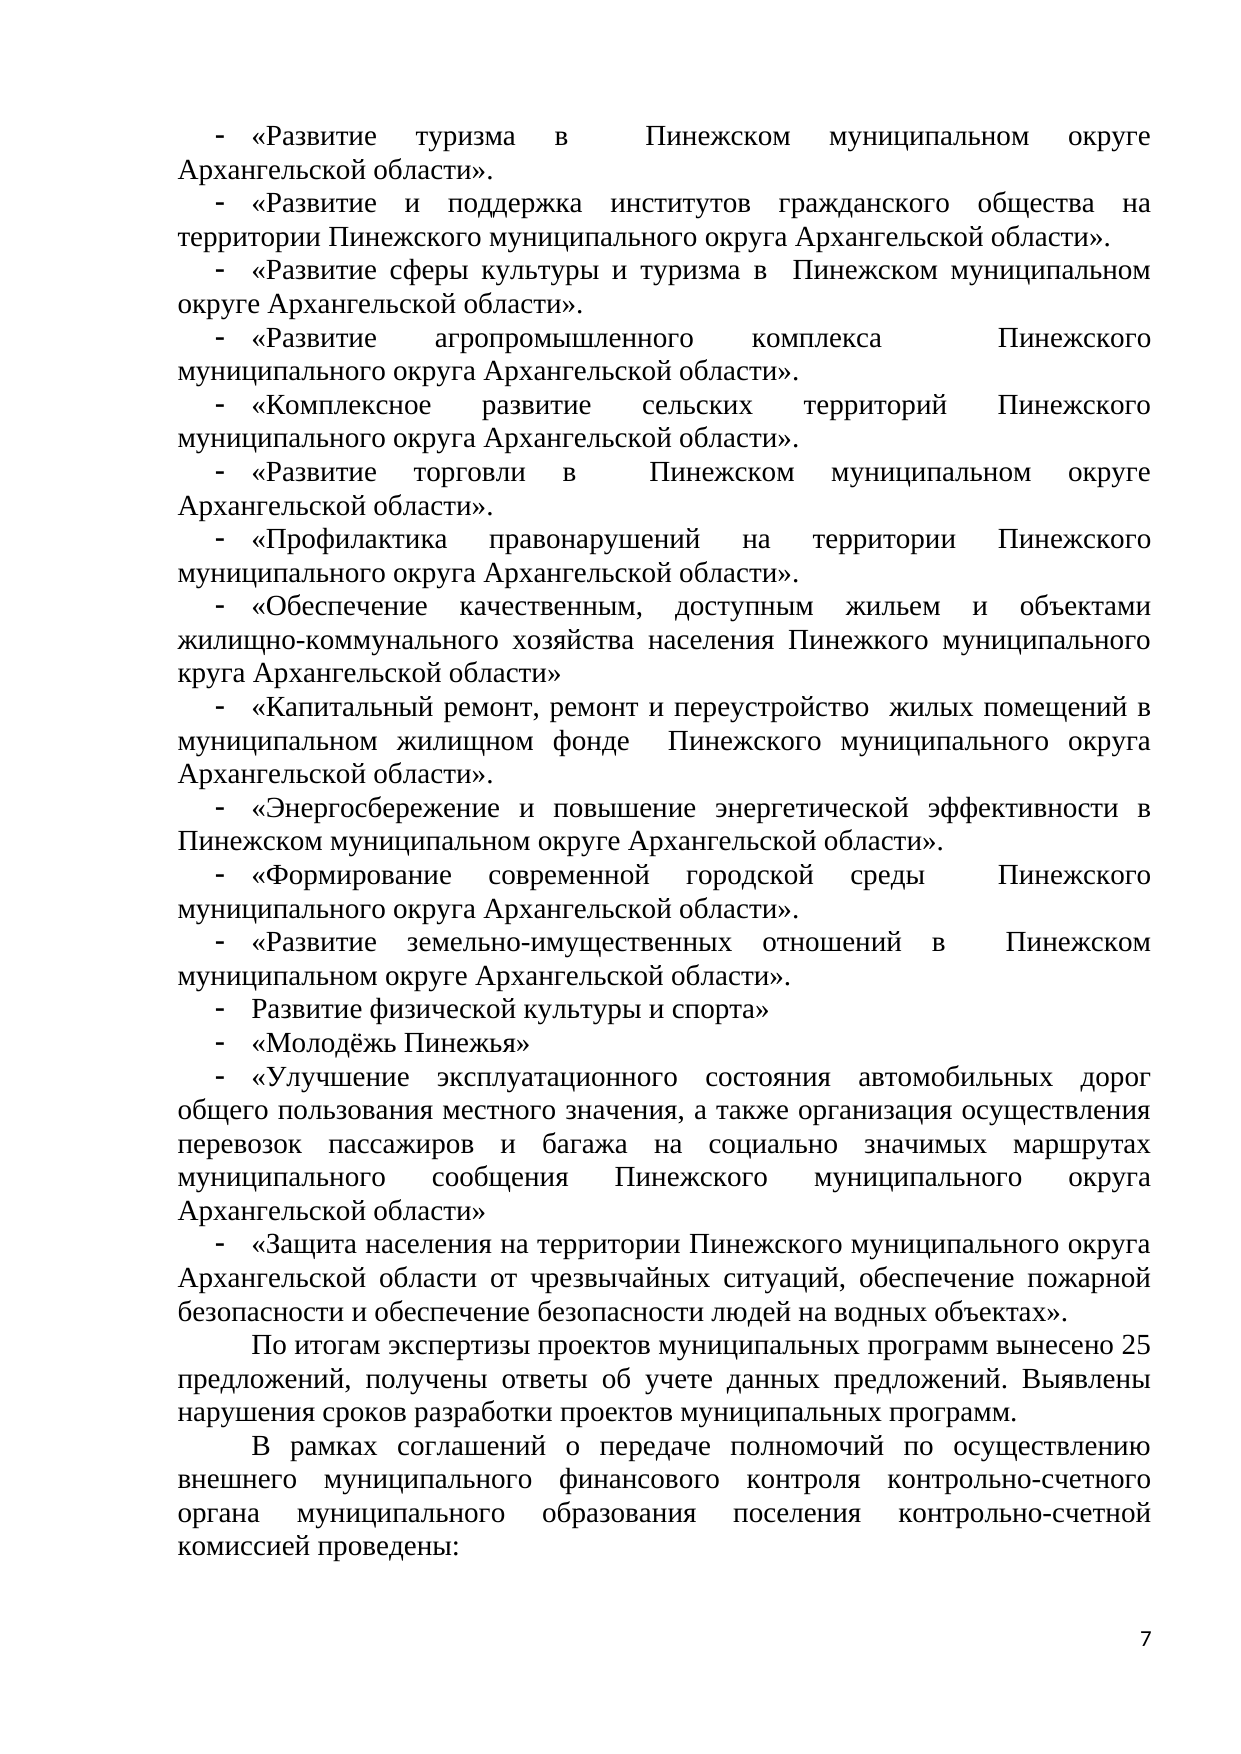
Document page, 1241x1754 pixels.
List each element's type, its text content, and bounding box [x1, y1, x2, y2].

text В рамках соглашений о передаче полномочий по осуществлению внешнего муниципального финансового контроля контрольно-счетного органа муниципального образования поселения контрольно-счетной комиссией проведены: [177, 1428, 1152, 1562]
list «Формирование современной городской среды Пинежского муниципального округа Архангельской области». [177, 857, 1152, 924]
list По итогам экспертизы проектов муниципальных программ вынесено 25 предложений, получены ответы об учете данных предложений. Выявлены нарушения сроков разработки проектов муниципальных программ. [177, 1327, 1152, 1428]
list «Развитие торговли в Пинежском муниципальном округе Архангельской области». [177, 454, 1152, 521]
list Развитие физической культуры и спорта» [177, 991, 1152, 1025]
list «Улучшение эксплуатационного состояния автомобильных дорог общего пользования местного значения, а также организация осуществления перевозок пассажиров и багажа на социально значимых маршрутах муниципального сообщения Пинежского муниципального округа Архангельской области» [177, 1059, 1152, 1227]
list «Обеспечение качественным, доступным жильем и объектами жилищно-коммунального хозяйства населения Пинежкого муниципального круга Архангельской области» [177, 588, 1152, 689]
list «Энергосбережение и повышение энергетической эффективности в Пинежском муниципальном округе Архангельской области». [177, 790, 1152, 857]
list «Развитие сферы культуры и туризма в Пинежском муниципальном округе Архангельской области». [177, 252, 1152, 320]
list «Развитие агропромышленного комплекса Пинежского муниципального округа Архангельской области». [177, 320, 1152, 387]
list «Молодёжь Пинежья» [177, 1025, 1152, 1059]
list «Развитие туризма в Пинежском муниципальном округе Архангельской области». [177, 118, 1152, 185]
list «Развитие земельно-имущественных отношений в Пинежском муниципальном округе Архангельской области». [177, 924, 1152, 991]
list «Капитальный ремонт, ремонт и переустройство жилых помещений в муниципальном жилищном фонде Пинежского муниципального округа Архангельской области». [177, 689, 1152, 790]
list «Комплексное развитие сельских территорий Пинежского муниципального округа Архангельской области». [177, 387, 1152, 454]
list «Защита населения на территории Пинежского муниципального округа Архангельской области от чрезвычайных ситуаций, обеспечение пожарной безопасности и обеспечение безопасности людей на водных объектах». [177, 1227, 1152, 1327]
list «Профилактика правонарушений на территории Пинежского муниципального округа Архангельской области». [177, 521, 1152, 588]
list «Развитие и поддержка институтов гражданского общества на территории Пинежского муниципального округа Архангельской области». [177, 185, 1152, 252]
